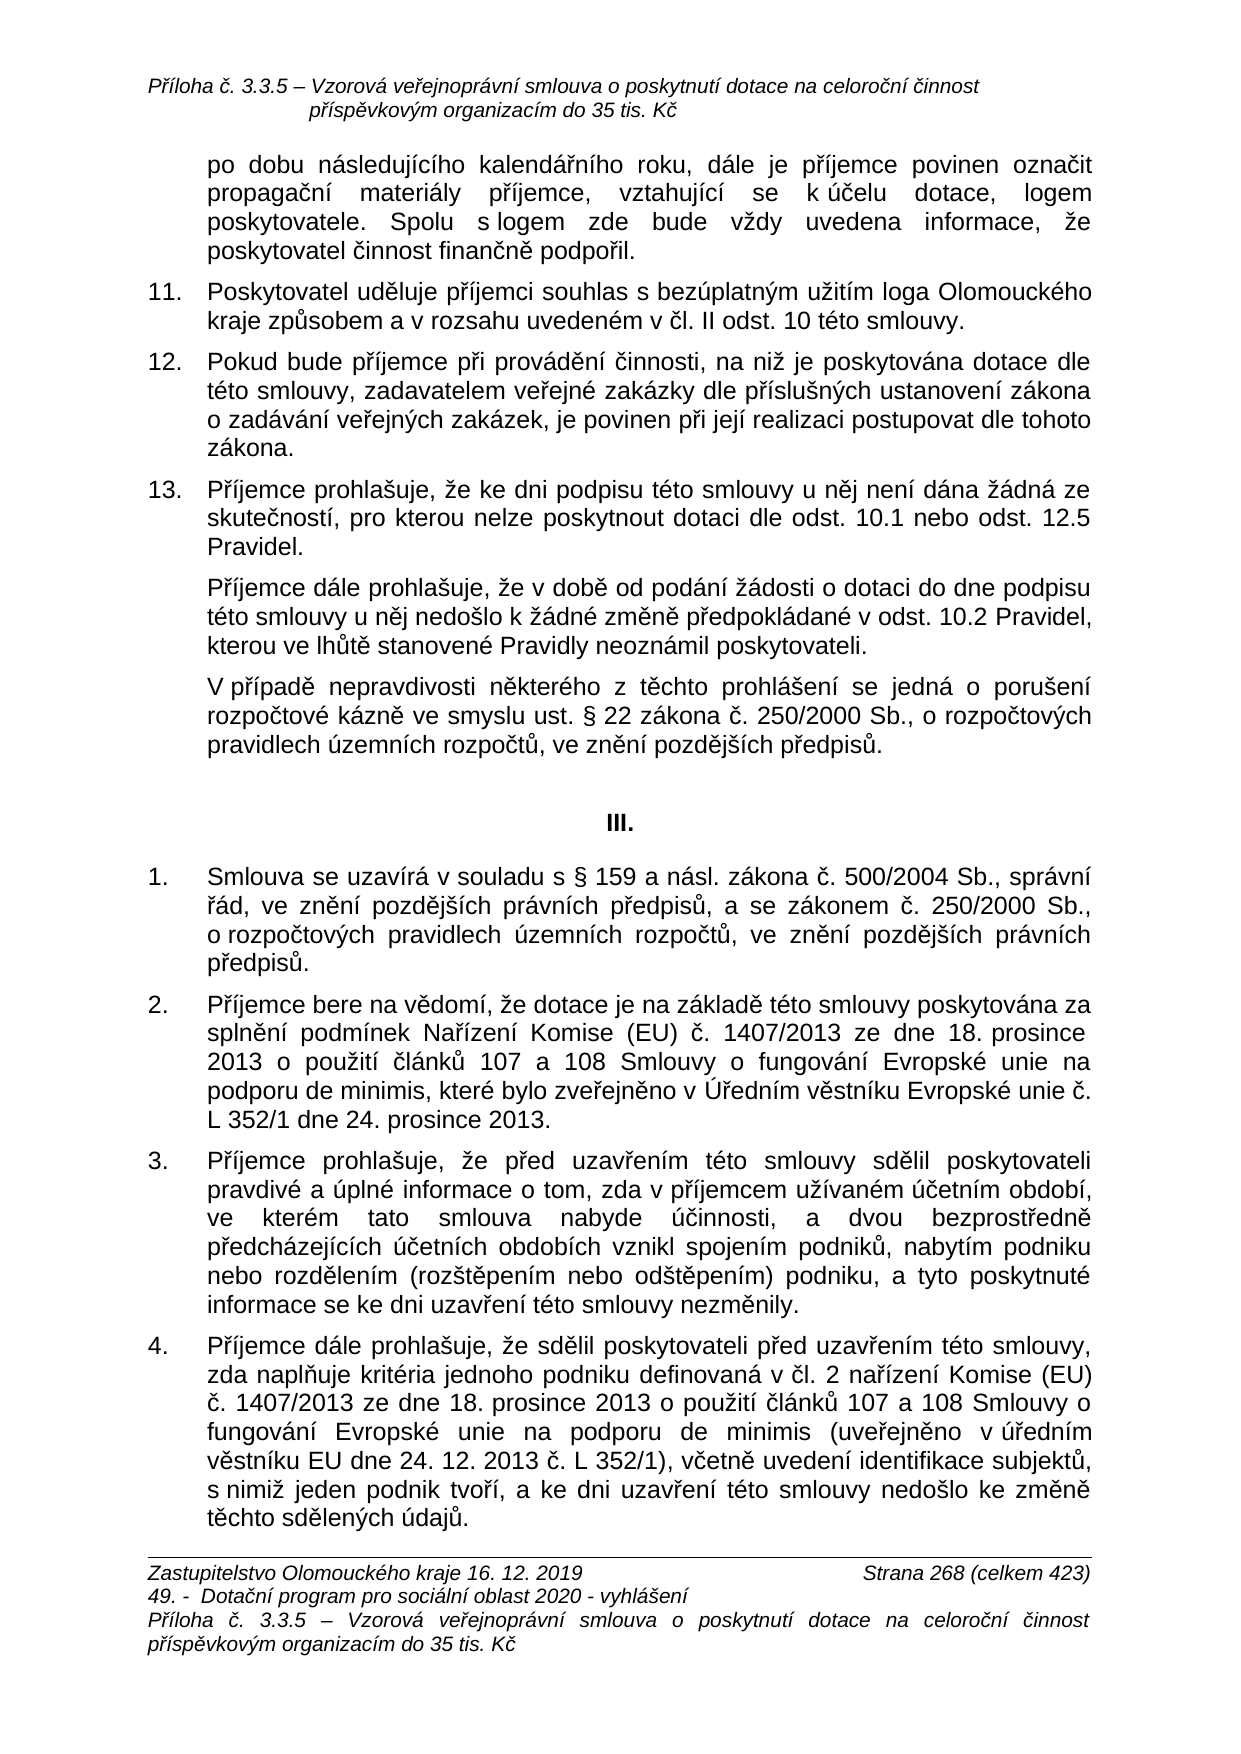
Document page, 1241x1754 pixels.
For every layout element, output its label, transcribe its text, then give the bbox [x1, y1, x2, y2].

list Příjemce dále prohlašuje, že sdělil poskytovateli před uzavřením této smlouvy, zda naplňuje kritéria jednoho podniku definovaná v čl. 2 nařízení Komise (EU) č. 1407/2013 ze dne 18. prosince 2013 o použití článků 107 a 108 Smlouvy o fungování Evropské unie na podporu de minimis (uveřejněno v úředním věstníku EU dne 24. 12. 2013 č. L 352/1), včetně uvedení identifikace subjektů, s nimiž jeden podnik tvoří, a ke dni uzavření této smlouvy nedošlo ke změně těchto sdělených údajů. [148, 1331, 1092, 1532]
list Smlouva se uzavírá v souladu s § 159 a násl. zákona č. 500/2004 Sb., správní řád, ve znění pozdějších právních předpisů, a se zákonem č. 250/2000 Sb., o rozpočtových pravidlech územních rozpočtů, ve znění pozdějších právních předpisů. [148, 862, 1092, 977]
list Příjemce prohlašuje, že před uzavřením této smlouvy sdělil poskytovateli pravdivé a úplné informace o tom, zda v příjemcem užívaném účetním období, ve kterém tato smlouva nabyde účinnosti, a dvou bezprostředně předcházejících účetních obdobích vznikl spojením podniků, nabytím podniku nebo rozdělením (rozštěpením nebo odštěpením) podniku, a tyto poskytnuté informace se ke dni uzavření této smlouvy nezměnily. [148, 1146, 1092, 1318]
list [148, 150, 1092, 265]
list Příjemce bere na vědomí, že dotace je na základě této smlouvy poskytována za splnění podmínek Nařízení Komise (EU) č. 1407/2013 ze dne 18. prosince 2013 o použití článků 107 a 108 Smlouvy o fungování Evropské unie na podporu de minimis, které bylo zveřejněno v Úředním věstníku Evropské unie č. L 352/1 dne 24. prosince 2013. [148, 990, 1092, 1133]
text V případě nepravdivosti některého z těchto prohlášení se jedná o porušení rozpočtové kázně ve smyslu ust. § 22 zákona č. 250/2000 Sb., o rozpočtových pravidlech územních rozpočtů, ve znění pozdějších předpisů. [207, 672, 1092, 758]
text III. [148, 808, 1092, 837]
list Poskytovatel uděluje příjemci souhlas s bezúplatným užitím loga Olomouckého kraje způsobem a v rozsahu uvedeném v čl. II odst. 10 této smlouvy. [148, 277, 1092, 335]
list Pokud bude příjemce při provádění činnosti, na niž je poskytována dotace dle této smlouvy, zadavatelem veřejné zakázky dle příslušných ustanovení zákona o zadávání veřejných zakázek, je povinen při její realizaci postupovat dle tohoto zákona. [148, 347, 1092, 462]
text Příjemce dále prohlašuje, že v době od podání žádosti o dotaci do dne podpisu této smlouvy u něj nedošlo k žádné změně předpokládané v odst. 10.2 Pravidel, kterou ve lhůtě stanovené Pravidly neoznámil poskytovateli. [207, 573, 1092, 660]
list Příjemce prohlašuje, že ke dni podpisu této smlouvy u něj není dána žádná ze skutečností, pro kterou nelze poskytnout dotaci dle odst. 10.1 nebo odst. 12.5 Pravidel. [148, 475, 1092, 561]
